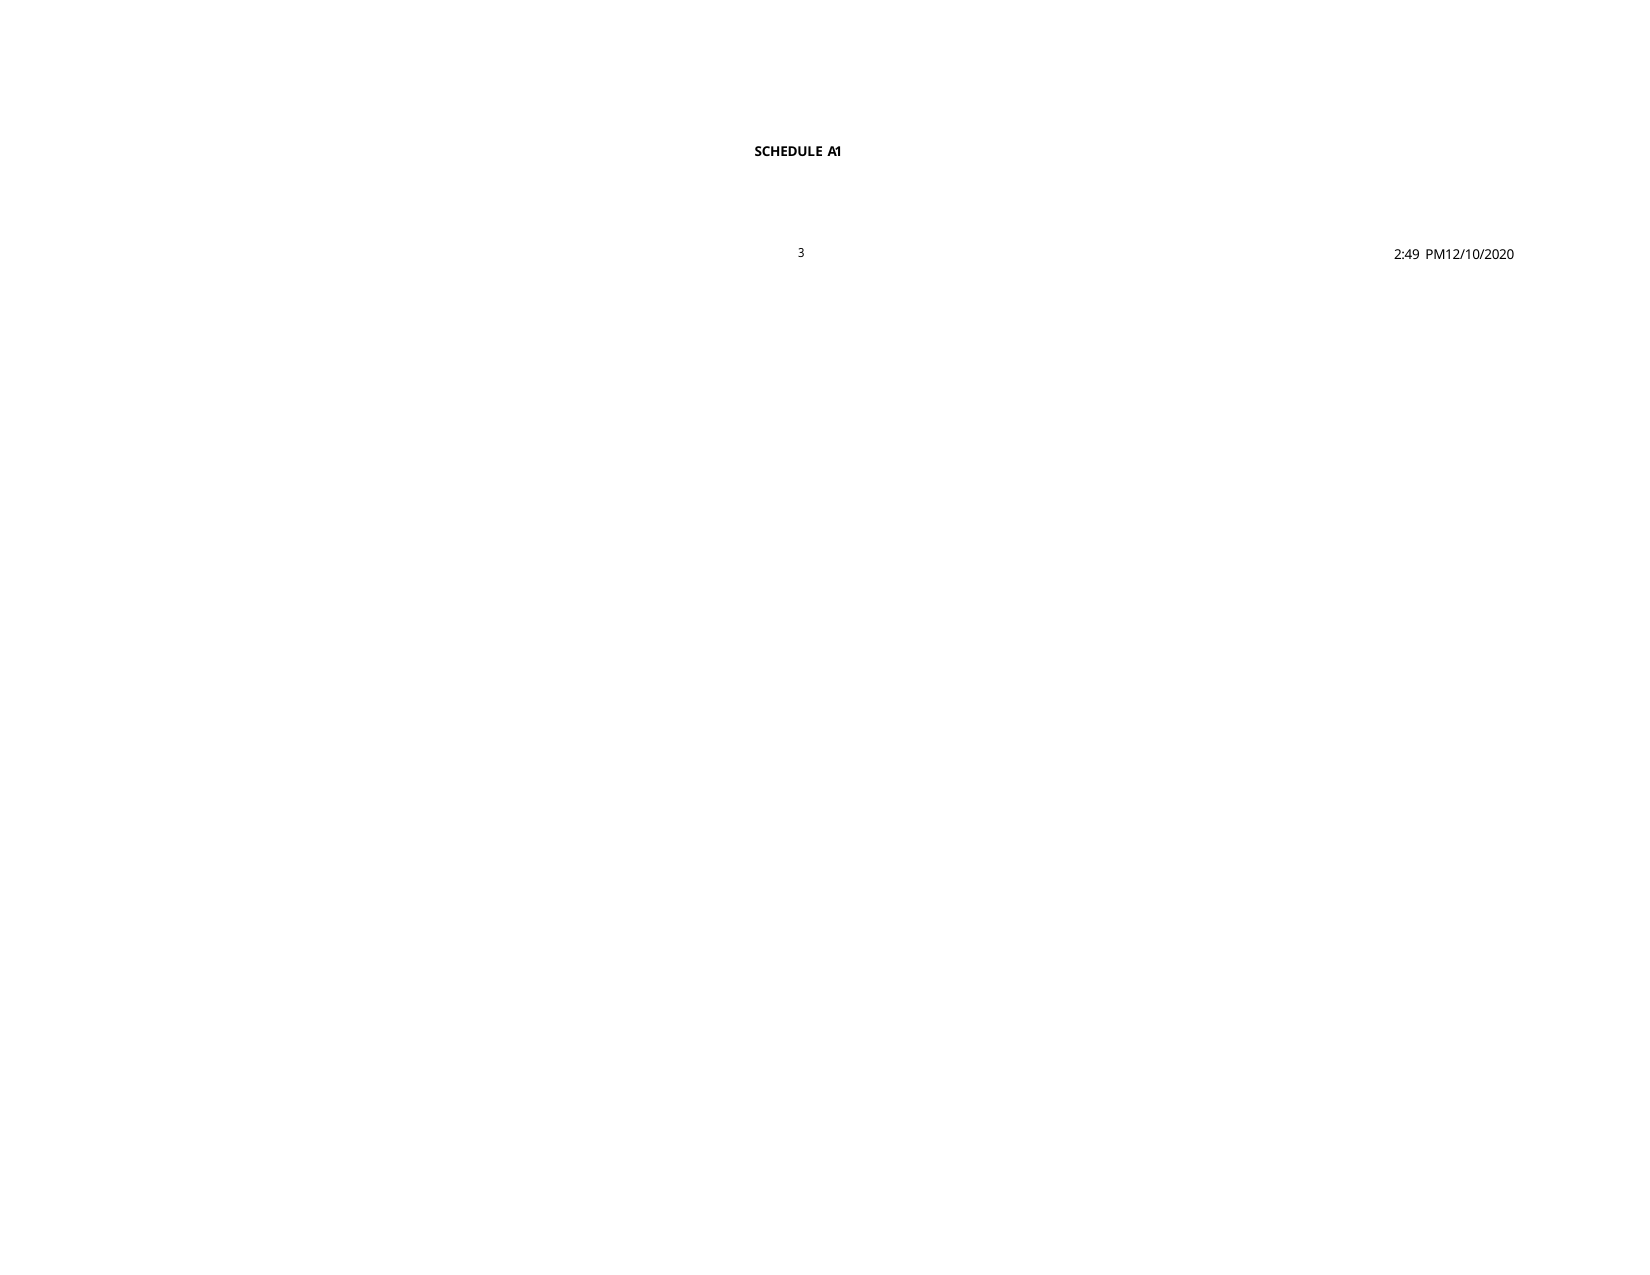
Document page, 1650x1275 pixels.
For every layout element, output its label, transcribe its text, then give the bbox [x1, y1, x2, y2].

text 3 2:49 PM12/10/2020 [798, 244, 1552, 263]
